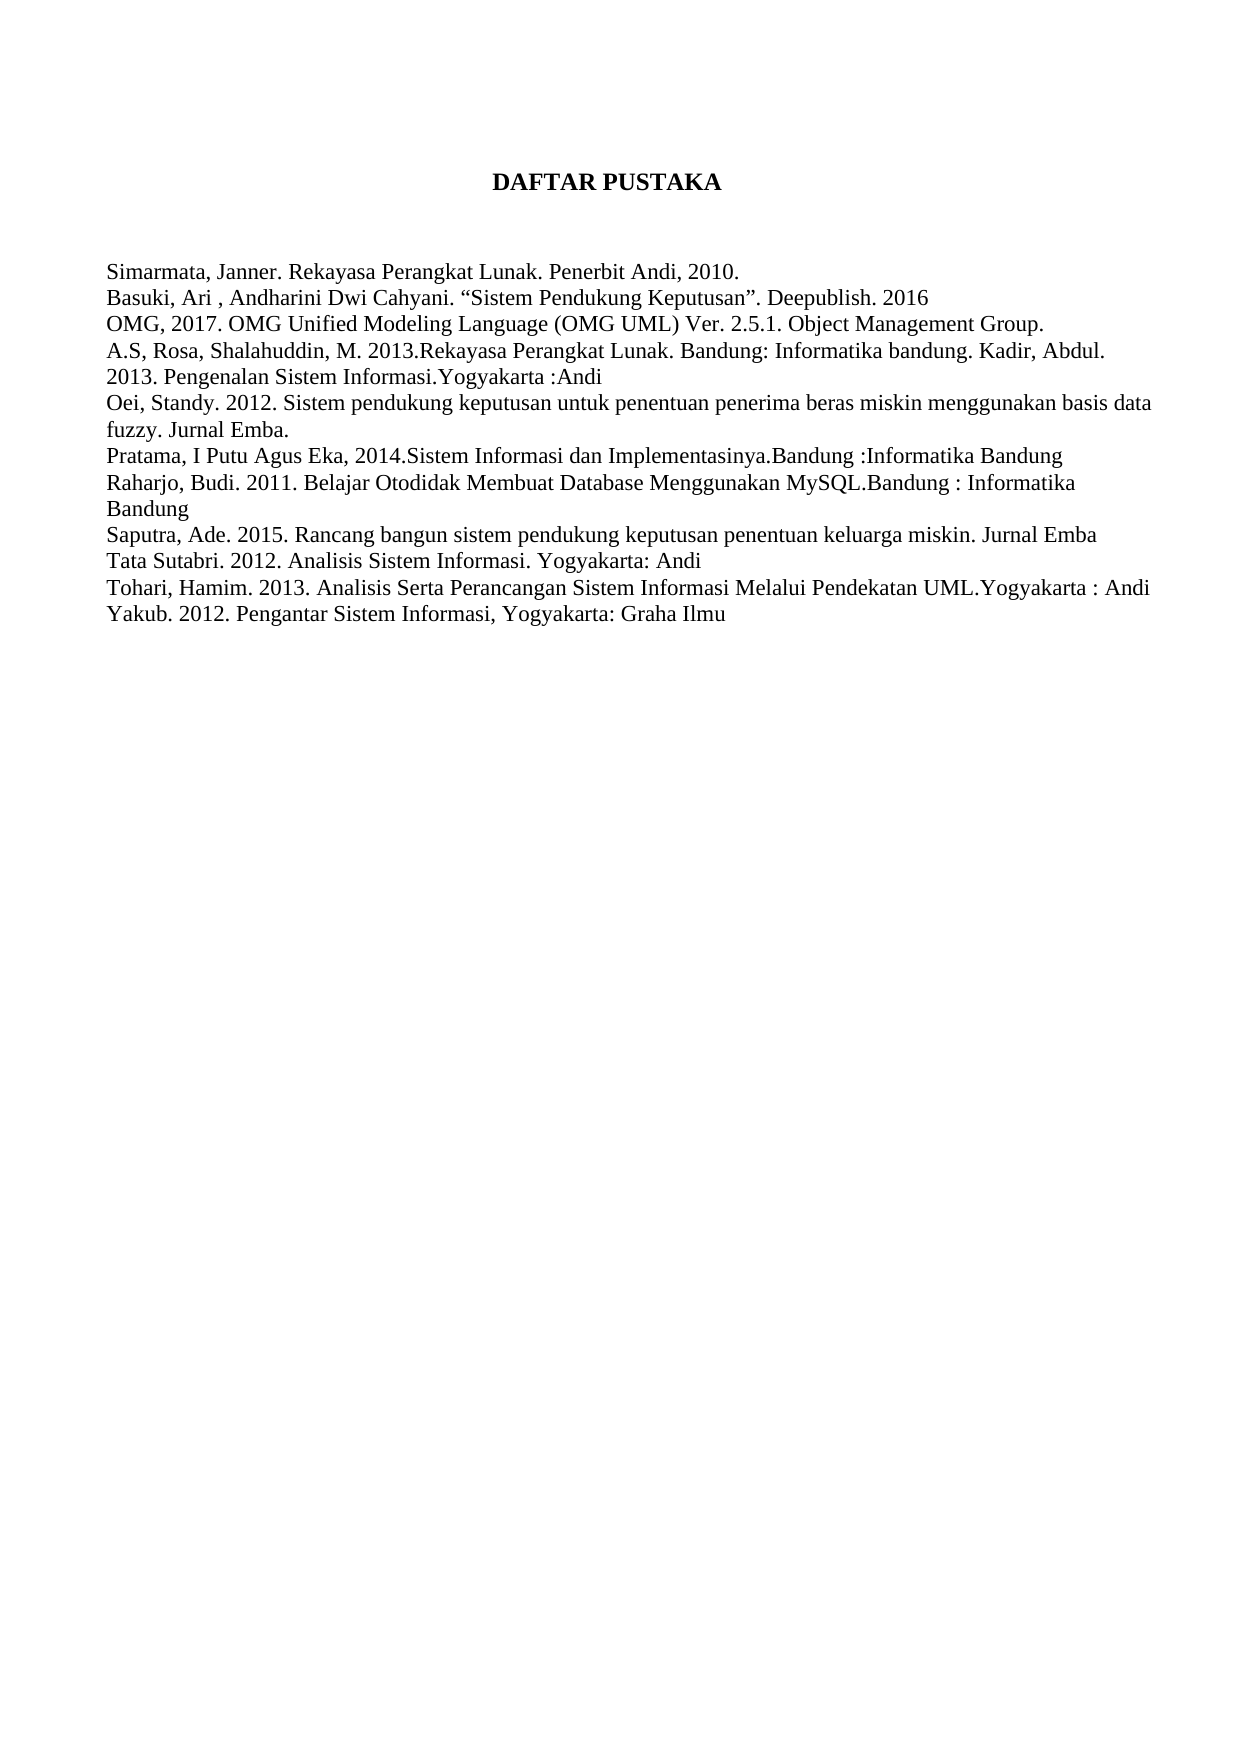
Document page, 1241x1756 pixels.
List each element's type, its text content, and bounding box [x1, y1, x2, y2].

text Tata Sutabri. 2012. Analisis Sistem Informasi. Yogyakarta: Andi [106, 548, 1157, 574]
text Oei, Standy. 2012. Sistem pendukung keputusan untuk penentuan penerima beras miskin menggunakan basis data fuzzy. Jurnal Emba. [106, 389, 1157, 442]
text Tohari, Hamim. 2013. Analisis Serta Perancangan Sistem Informasi Melalui Pendekatan UML.Yogyakarta : Andi [106, 574, 1157, 600]
text Basuki, Ari , Andharini Dwi Cahyani. “Sistem Pendukung Keputusan”. Deepublish. 2016 [106, 284, 1157, 310]
text Pratama, I Putu Agus Eka, 2014.Sistem Informasi dan Implementasinya.Bandung :Informatika Bandung [106, 442, 1157, 468]
text Yakub. 2012. Pengantar Sistem Informasi, Yogyakarta: Graha Ilmu [106, 600, 1157, 627]
text DAFTAR PUSTAKA [280, 167, 934, 195]
text Raharjo, Budi. 2011. Belajar Otodidak Membuat Database Menggunakan MySQL.Bandung : Informatika Bandung [106, 468, 1157, 521]
text OMG, 2017. OMG Unified Modeling Language (OMG UML) Ver. 2.5.1. Object Management Group. [106, 310, 1157, 337]
text A.S, Rosa, Shalahuddin, M. 2013.Rekayasa Perangkat Lunak. Bandung: Informatika bandung. Kadir, Abdul. 2013. Pengenalan Sistem Informasi.Yogyakarta :Andi [106, 337, 1157, 389]
text Saputra, Ade. 2015. Rancang bangun sistem pendukung keputusan penentuan keluarga miskin. Jurnal Emba [106, 521, 1157, 548]
text Simarmata, Janner. Rekayasa Perangkat Lunak. Penerbit Andi, 2010. [106, 258, 1157, 284]
